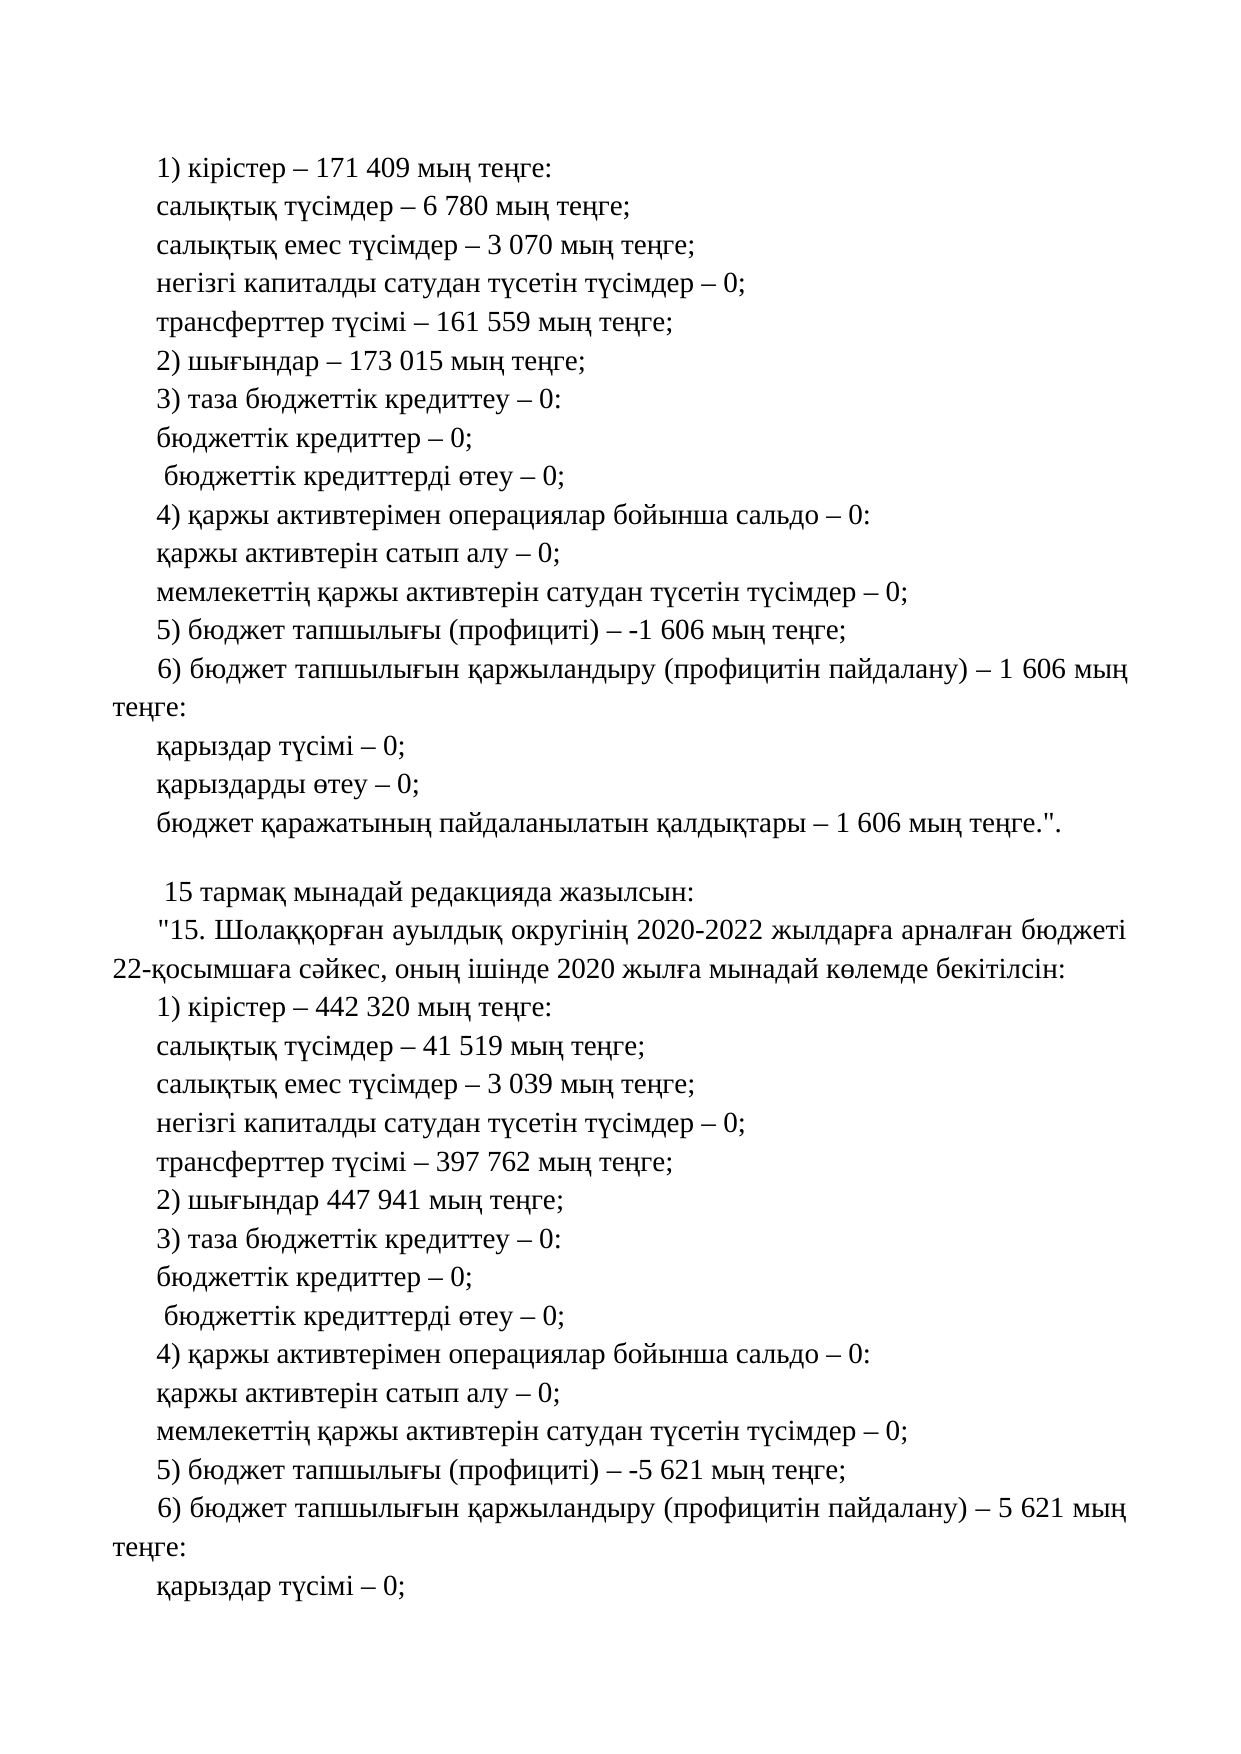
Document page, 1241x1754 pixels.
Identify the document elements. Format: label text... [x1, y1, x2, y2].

text 2) шығындар – 173 015 мың теңге; [112, 343, 1128, 376]
text бюджеттік кредиттер – 0; [112, 1259, 1128, 1293]
text негiзгi капиталды сатудан түсетiн түсiмдер – 0; [112, 1105, 1128, 1139]
text бюджеттік кредиттерді өтеу – 0; [112, 1298, 1128, 1331]
text салықтық түсiмдер – 6 780 мың теңге; [112, 188, 1128, 222]
text 1) кiрiстер – 171 409 мың теңге: [112, 150, 1128, 183]
text 6) бюджет тапшылығын қаржыландыру (профицитін пайдалану) – 5 621 мың теңге: [112, 1491, 1128, 1563]
text 3) таза бюджеттiк кредиттеу – 0: [112, 381, 1128, 415]
text қаржы активтерін сатып алу – 0; [112, 1375, 1128, 1408]
text 6) бюджет тапшылығын қаржыландыру (профицитін пайдалану) – 1 606 мың теңге: [112, 651, 1128, 723]
text салықтық емес түсiмдер – 3 039 мың теңге; [112, 1067, 1128, 1100]
text 1) кiрiстер – 442 320 мың теңге: [112, 989, 1128, 1023]
text салықтық емес түсiмдер – 3 070 мың теңге; [112, 227, 1128, 261]
text 15 тармақ мынадай редакцияда жазылсын: [112, 874, 1128, 907]
text қарыздар түсімі – 0; [112, 728, 1128, 762]
text бюджеттік кредиттер – 0; [112, 420, 1128, 453]
text 5) бюджет тапшылығы (профициті) – -5 621 мың теңге; [112, 1452, 1128, 1486]
text салықтық түсiмдер – 41 519 мың теңге; [112, 1028, 1128, 1062]
text трансферттер түсiмi – 161 559 мың теңге; [112, 304, 1128, 338]
text бюджеттік кредиттерді өтеу – 0; [112, 458, 1128, 492]
text 3) таза бюджеттiк кредиттеу – 0: [112, 1221, 1128, 1254]
text негiзгi капиталды сатудан түсетiн түсiмдер – 0; [112, 266, 1128, 299]
text 2) шығындар 447 941 мың теңге; [112, 1182, 1128, 1216]
text 4) қаржы активтерімен операциялар бойынша сальдо – 0: [112, 1336, 1128, 1370]
text трансферттер түсiмi – 397 762 мың теңге; [112, 1144, 1128, 1177]
text 4) қаржы активтерімен операциялар бойынша сальдо – 0: [112, 497, 1128, 530]
text қаржы активтерін сатып алу – 0; [112, 535, 1128, 569]
text қарыздарды өтеу – 0; [112, 767, 1128, 800]
text 5) бюджет тапшылығы (профициті) – -1 606 мың теңге; [112, 612, 1128, 646]
text мемлекеттің қаржы активтерін сатудан түсетін түсімдер – 0; [112, 574, 1128, 607]
text қарыздар түсімі – 0; [112, 1568, 1128, 1601]
text "15. Шолаққорған ауылдық округінің 2020-2022 жылдарға арналған бюджеті 22-қосымшаға сәйкес, оның ішінде 2020 жылға мынадай көлемде бекiтiлсiн: [112, 912, 1128, 984]
text бюджет қаражатының пайдаланылатын қалдықтары – 1 606 мың теңге.". [112, 805, 1128, 839]
text мемлекеттің қаржы активтерін сатудан түсетін түсімдер – 0; [112, 1413, 1128, 1447]
